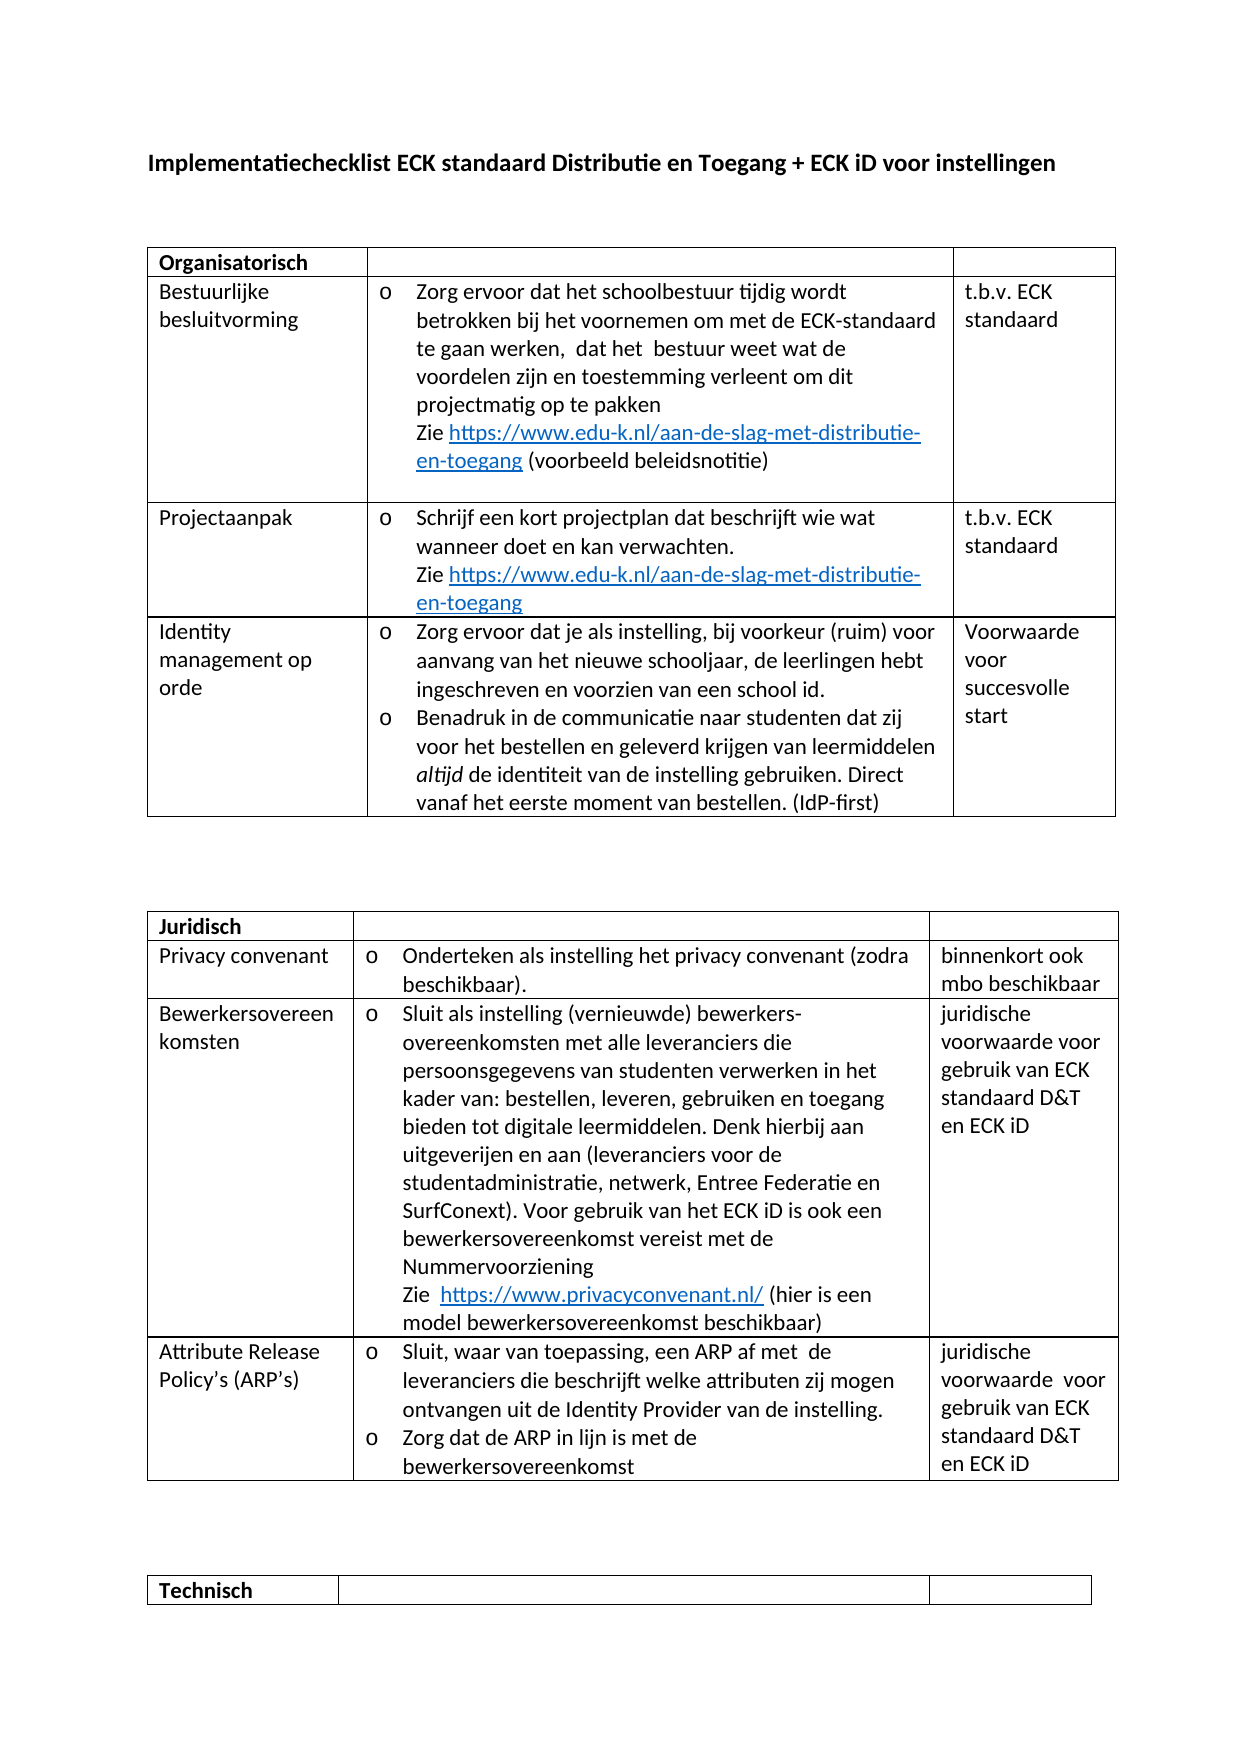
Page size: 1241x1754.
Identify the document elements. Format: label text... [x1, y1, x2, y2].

table_cell Bewerkersovereenkomsten [148, 999, 353, 1336]
table_header [368, 248, 953, 276]
table_header [339, 1576, 929, 1604]
table_cell Zorg ervoor dat het schoolbestuur tijdig wordt betrokken bij het voornemen om met de ECK-standaard te gaan werken, dat het bestuur weet wat de voordelen zijn en toestemming verleent om dit projectmatig op te pakken Zie https://www.edu-k.nl/aan-de-slag-met-distributie-en-toegang (voorbeeld beleidsnotitie) [368, 277, 953, 502]
table_cell Bestuurlijke besluitvorming [148, 277, 367, 502]
text Implementatiechecklist ECK standaard Distributie en Toegang + ECK iD voor instellingen [148, 148, 1093, 178]
table_cell Zorg ervoor dat je als instelling, bij voorkeur (ruim) voor aanvang van het nieuwe schooljaar, de leerlingen hebt ingeschreven en voorzien van een school id. Benadruk in de communicatie naar studenten dat zij voor het bestellen en geleverd krijgen van leermiddelen altijd de identiteit van de instelling gebruiken. Direct vanaf het eerste moment van bestellen. (IdP-first) [368, 618, 953, 816]
table_header [930, 912, 1118, 940]
table_cell t.b.v. ECK standaard [954, 503, 1115, 616]
table_cell Sluit, waar van toepassing, een ARP af met de leveranciers die beschrijft welke attributen zij mogen ontvangen uit de Identity Provider van de instelling. Zorg dat de ARP in lijn is met de bewerkersovereenkomst [354, 1338, 929, 1480]
table_cell juridische voorwaarde voor gebruik van ECK standaard D&T en ECK iD [930, 1338, 1118, 1480]
table_cell binnenkort ook mbo beschikbaar [930, 941, 1118, 998]
table_header Juridisch [148, 912, 353, 940]
table_cell Sluit als instelling (vernieuwde) bewerkers-overeenkomsten met alle leveranciers die persoonsgegevens van studenten verwerken in het kader van: bestellen, leveren, gebruiken en toegang bieden tot digitale leermiddelen. Denk hierbij aan uitgeverijen en aan (leveranciers voor de studentadministratie, netwerk, Entree Federatie en SurfConext). Voor gebruik van het ECK iD is ook een bewerkersovereenkomst vereist met de Nummervoorziening Zie https://www.privacyconvenant.nl/ (hier is een model bewerkersovereenkomst beschikbaar) [354, 999, 929, 1336]
table_cell Privacy convenant [148, 941, 353, 998]
table_cell Schrijf een kort projectplan dat beschrijft wie wat wanneer doet en kan verwachten. Zie https://www.edu-k.nl/aan-de-slag-met-distributie-en-toegang [368, 503, 953, 616]
table_cell juridische voorwaarde voor gebruik van ECK standaard D&T en ECK iD [930, 999, 1118, 1336]
table_cell Attribute Release Policy’s (ARP’s) [148, 1338, 353, 1480]
table_header [354, 912, 929, 940]
table_header [930, 1576, 1091, 1604]
table_cell t.b.v. ECK standaard [954, 277, 1115, 502]
table_header Technisch [148, 1576, 338, 1604]
table_cell Identity management op orde [148, 618, 367, 816]
table_cell Projectaanpak [148, 503, 367, 616]
table_header Organisatorisch [148, 248, 367, 276]
table_header [954, 248, 1115, 276]
table_cell Onderteken als instelling het privacy convenant (zodra beschikbaar). [354, 941, 929, 998]
table_cell Voorwaarde voor succesvolle start [954, 618, 1115, 816]
